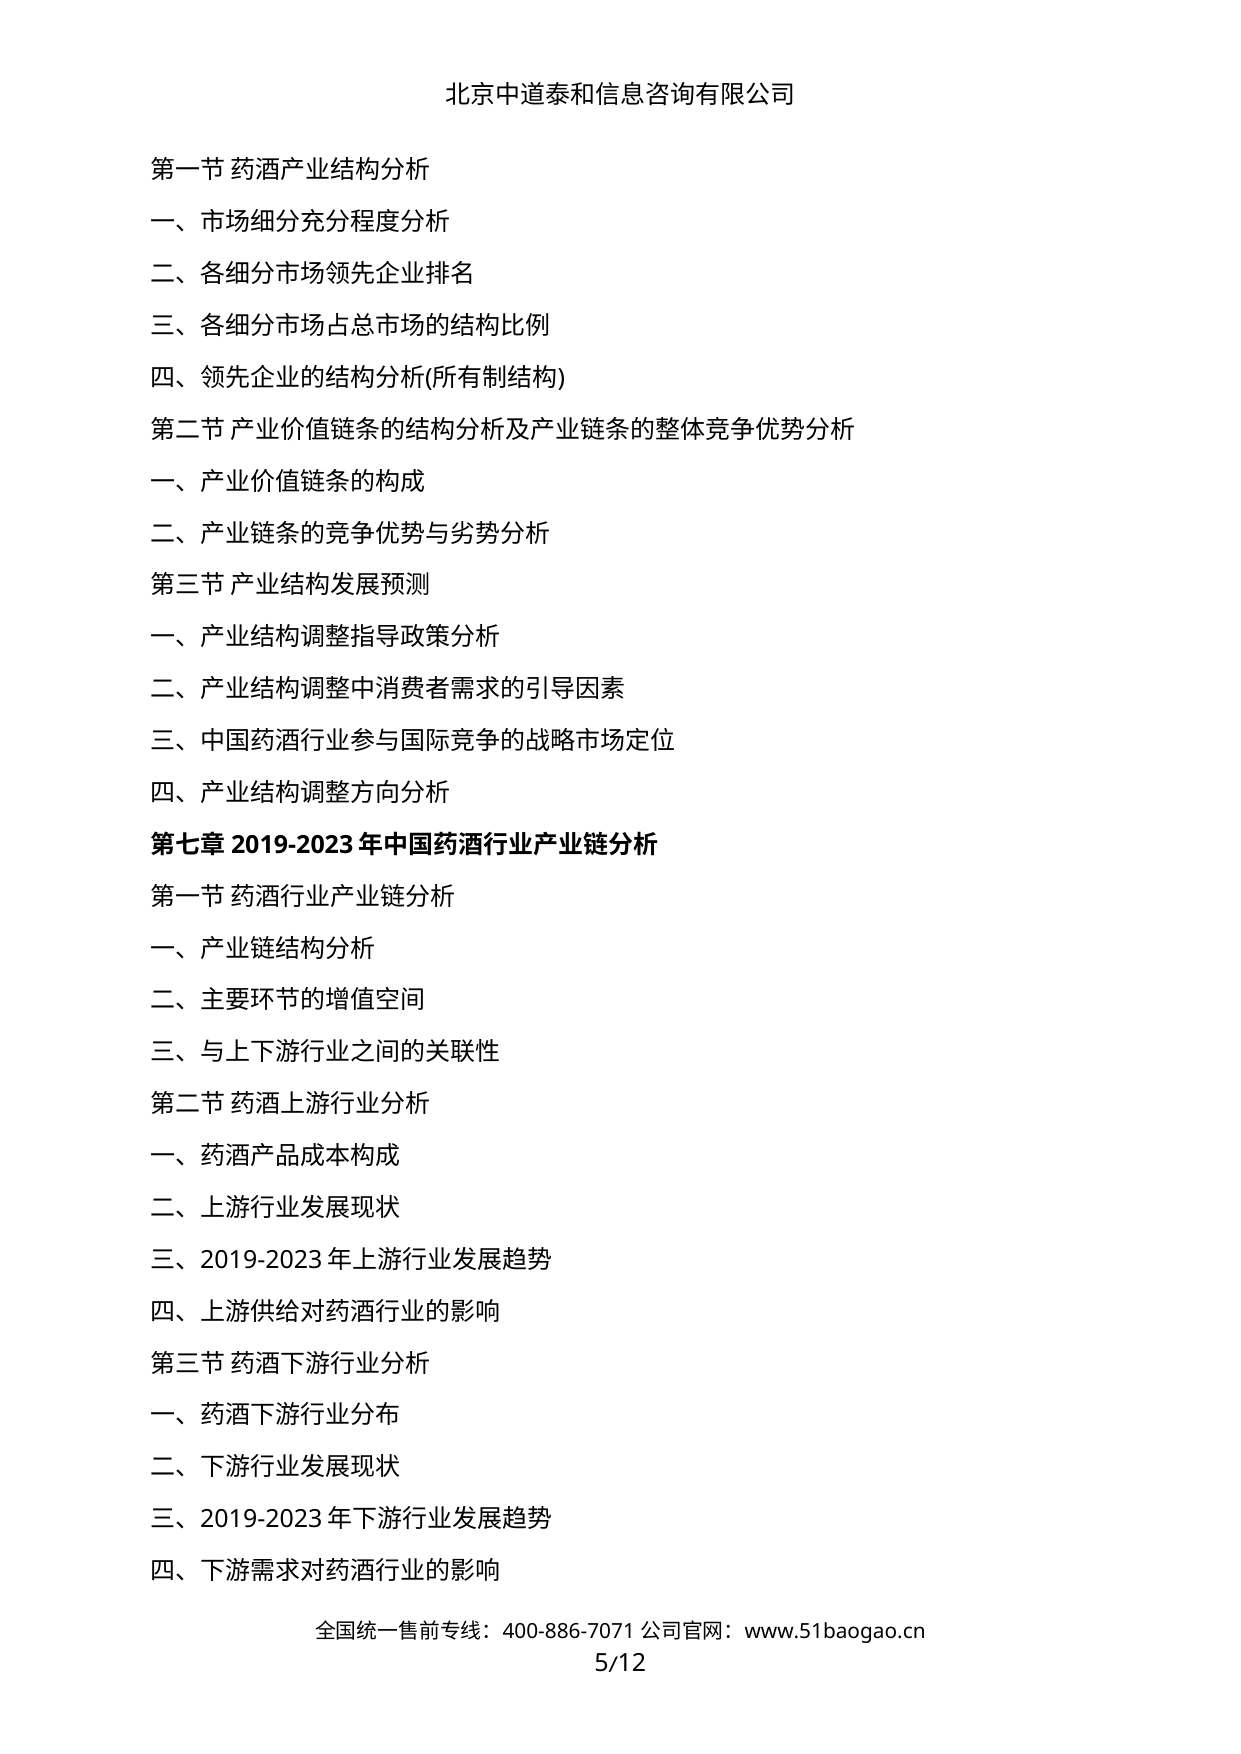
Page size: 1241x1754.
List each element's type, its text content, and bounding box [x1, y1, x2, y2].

text 四、上游供给对药酒行业的影响 [150, 1291, 1090, 1327]
text 三、中国药酒行业参与国际竞争的战略市场定位 [150, 721, 1090, 757]
text 第三节 产业结构发展预测 [150, 565, 1090, 601]
text 二、产业结构调整中消费者需求的引导因素 [150, 669, 1090, 705]
text 二、各细分市场领先企业排名 [150, 254, 1090, 290]
text 二、上游行业发展现状 [150, 1187, 1090, 1224]
text 三、与上下游行业之间的关联性 [150, 1032, 1090, 1068]
text 一、产业价值链条的构成 [150, 461, 1090, 497]
text 第七章 2019-2023年中国药酒行业产业链分析 [150, 824, 1090, 861]
text 第三节 药酒下游行业分析 [150, 1343, 1090, 1379]
text 四、领先企业的结构分析(所有制结构) [150, 357, 1090, 394]
text 三、2019-2023年上游行业发展趋势 [150, 1239, 1090, 1276]
text 第一节 药酒行业产业链分析 [150, 876, 1090, 912]
text 四、产业结构调整方向分析 [150, 772, 1090, 809]
text 一、药酒下游行业分布 [150, 1395, 1090, 1431]
text 第二节 产业价值链条的结构分析及产业链条的整体竞争优势分析 [150, 409, 1090, 446]
text 四、下游需求对药酒行业的影响 [150, 1551, 1090, 1587]
text 一、产业结构调整指导政策分析 [150, 617, 1090, 653]
text 三、2019-2023年下游行业发展趋势 [150, 1499, 1090, 1535]
text 第二节 药酒上游行业分析 [150, 1084, 1090, 1120]
text 一、产业链结构分析 [150, 928, 1090, 964]
text 三、各细分市场占总市场的结构比例 [150, 306, 1090, 342]
text 一、市场细分充分程度分析 [150, 202, 1090, 238]
text 第一节 药酒产业结构分析 [150, 150, 1090, 186]
text 二、下游行业发展现状 [150, 1447, 1090, 1483]
text 二、主要环节的增值空间 [150, 980, 1090, 1016]
text 二、产业链条的竞争优势与劣势分析 [150, 513, 1090, 549]
text 一、药酒产品成本构成 [150, 1136, 1090, 1172]
